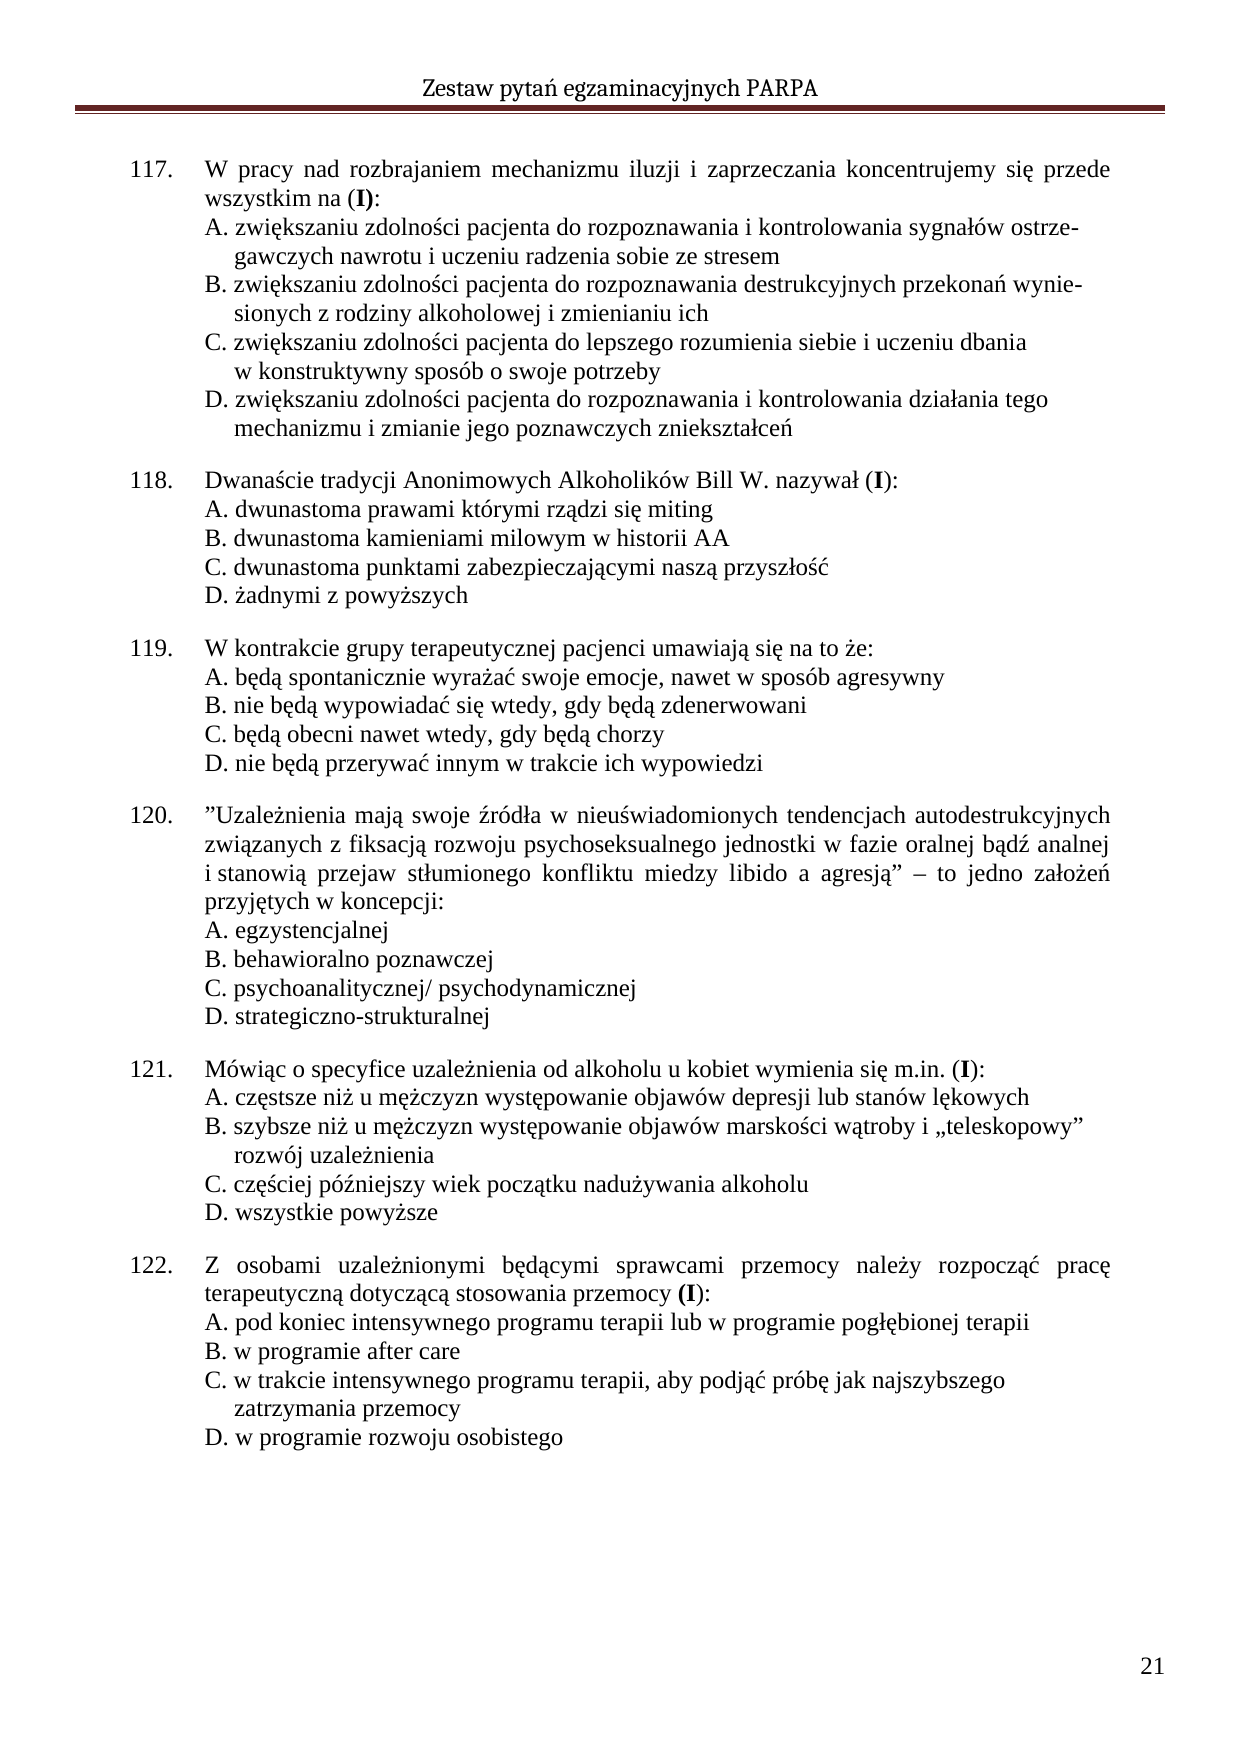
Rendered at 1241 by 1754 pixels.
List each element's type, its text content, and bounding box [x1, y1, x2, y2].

table_cell ”Uzależnienia mają swoje źródła w nieuświadomionych tendencjach autodestrukcyjnych związanych z fiksacją rozwoju psychoseksualnego jednostki w fazie oralnej bądź analnej i stanowią przejaw stłumionego konfliktu miedzy libido a agresją” – to jedno założeń przyjętych w koncepcji: A. egzystencjalnej B. behawioralno poznawczej C. psychoanalitycznej/ psychodynamicznej D. strategiczno-strukturalnej [193, 789, 1122, 1042]
table_cell Z osobami uzależnionymi będącymi sprawcami przemocy należy rozpocząć pracę terapeutyczną dotyczącą stosowania przemocy (I): A. pod koniec intensywnego programu terapii lub w programie pogłębionej terapii B. w programie after care C. w trakcie intensywnego programu terapii, aby podjąć próbę jak najszybszego zatrzymania przemocy D. w programie rozwoju osobistego [193, 1238, 1122, 1463]
table_cell [118, 1238, 193, 1463]
table_cell W pracy nad rozbrajaniem mechanizmu iluzji i zaprzeczania koncentrujemy się przede wszystkim na (I): A. zwiększaniu zdolności pacjenta do rozpoznawania i kontrolowania sygnałów ostrzegawczych nawrotu i uczeniu radzenia sobie ze stresem B. zwiększaniu zdolności pacjenta do rozpoznawania destrukcyjnych przekonań wyniesionych z rodziny alkoholowej i zmienianiu ich C. zwiększaniu zdolności pacjenta do lepszego rozumienia siebie i uczeniu dbania w konstruktywny sposób o swoje potrzeby D. zwiększaniu zdolności pacjenta do rozpoznawania i kontrolowania działania tego mechanizmu i zmianie jego poznawczych zniekształceń [193, 143, 1122, 454]
table_cell Mówiąc o specyfice uzależnienia od alkoholu u kobiet wymienia się m.in. (I): A. częstsze niż u mężczyzn występowanie objawów depresji lub stanów lękowych B. szybsze niż u mężczyzn występowanie objawów marskości wątroby i „teleskopowy” rozwój uzależnienia C. częściej późniejszy wiek początku nadużywania alkoholu D. wszystkie powyższe [193, 1042, 1122, 1238]
table_cell [118, 1042, 193, 1238]
table_cell [118, 621, 193, 788]
table_cell [118, 789, 193, 1042]
table_cell Dwanaście tradycji Anonimowych Alkoholików Bill W. nazywał (I): A. dwunastoma prawami którymi rządzi się miting B. dwunastoma kamieniami milowym w historii AA C. dwunastoma punktami zabezpieczającymi naszą przyszłość D. żadnymi z powyższych [193, 454, 1122, 621]
table_cell [118, 454, 193, 621]
table_cell W kontrakcie grupy terapeutycznej pacjenci umawiają się na to że: A. będą spontanicznie wyrażać swoje emocje, nawet w sposób agresywny B. nie będą wypowiadać się wtedy, gdy będą zdenerwowani C. będą obecni nawet wtedy, gdy będą chorzy D. nie będą przerywać innym w trakcie ich wypowiedzi [193, 621, 1122, 788]
table_cell [118, 143, 193, 454]
